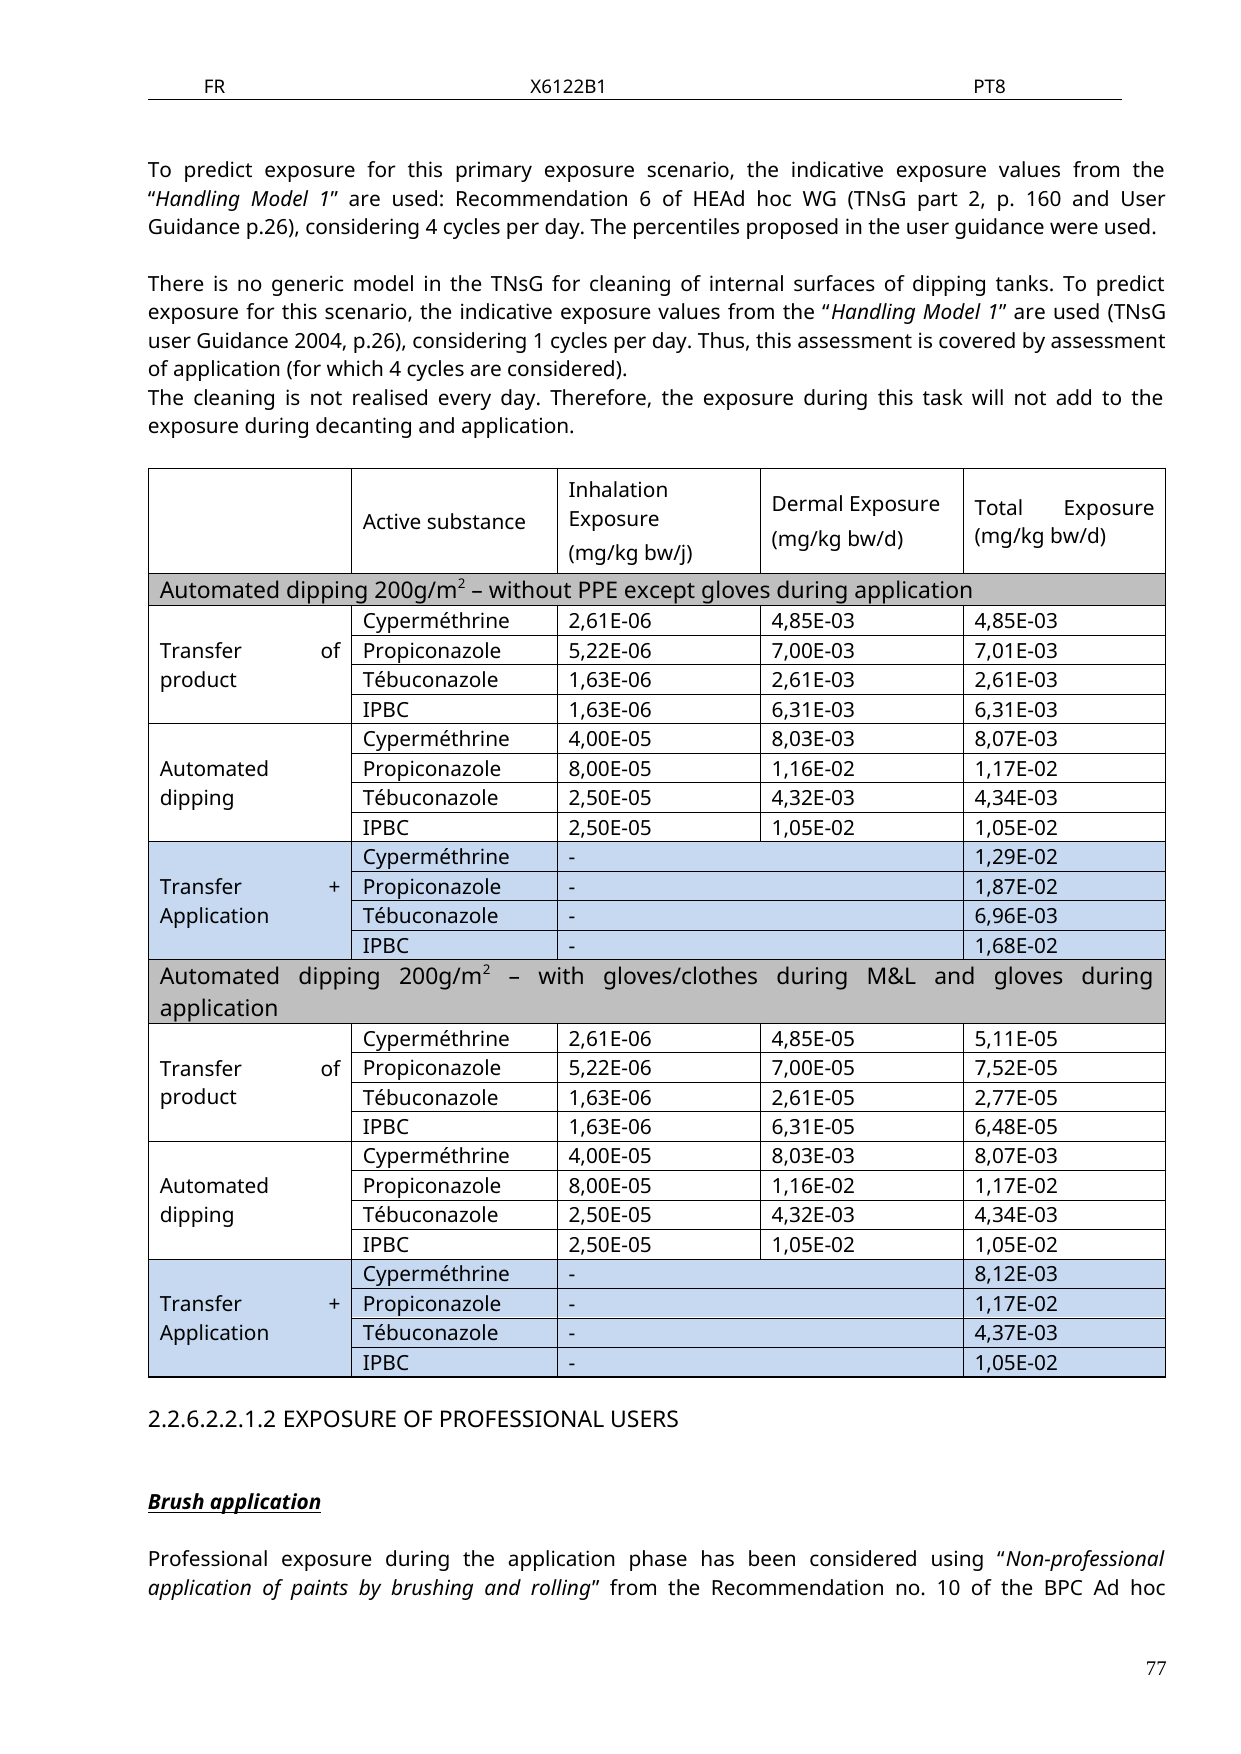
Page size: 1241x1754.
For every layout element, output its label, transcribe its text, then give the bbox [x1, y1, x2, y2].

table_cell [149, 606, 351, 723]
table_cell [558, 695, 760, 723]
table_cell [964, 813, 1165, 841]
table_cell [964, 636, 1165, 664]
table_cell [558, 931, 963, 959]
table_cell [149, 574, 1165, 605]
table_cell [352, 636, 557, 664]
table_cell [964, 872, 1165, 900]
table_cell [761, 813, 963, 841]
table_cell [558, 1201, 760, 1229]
text There is no generic model in the TNsG for cleaning of internal surfaces of dipping tanks. To predict exposure for this scenario, the indicative exposure values from the “Handling Model 1” are used (TNsG user Guidance 2004, p.26), considering 1 cycles per day. Thus, this assessment is covered by assessment of application (for which 4 cycles are considered). [148, 269, 1166, 383]
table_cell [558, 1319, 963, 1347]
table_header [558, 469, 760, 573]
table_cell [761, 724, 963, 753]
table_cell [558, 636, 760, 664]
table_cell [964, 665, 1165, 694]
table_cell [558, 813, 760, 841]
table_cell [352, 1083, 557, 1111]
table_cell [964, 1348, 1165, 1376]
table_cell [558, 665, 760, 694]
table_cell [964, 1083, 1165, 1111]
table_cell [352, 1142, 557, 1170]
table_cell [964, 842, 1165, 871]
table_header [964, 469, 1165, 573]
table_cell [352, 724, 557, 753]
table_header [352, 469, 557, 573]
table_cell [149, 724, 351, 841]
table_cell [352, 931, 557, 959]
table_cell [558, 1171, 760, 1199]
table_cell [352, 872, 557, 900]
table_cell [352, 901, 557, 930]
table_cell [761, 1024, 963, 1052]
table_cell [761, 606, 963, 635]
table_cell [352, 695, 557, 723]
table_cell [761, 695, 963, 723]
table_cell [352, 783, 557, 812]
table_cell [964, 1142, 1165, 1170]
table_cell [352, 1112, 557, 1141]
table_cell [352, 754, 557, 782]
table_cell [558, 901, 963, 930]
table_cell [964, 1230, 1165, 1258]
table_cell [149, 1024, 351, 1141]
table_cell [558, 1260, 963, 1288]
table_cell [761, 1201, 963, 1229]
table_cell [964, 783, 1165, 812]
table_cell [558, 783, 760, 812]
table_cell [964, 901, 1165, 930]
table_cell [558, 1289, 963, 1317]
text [148, 1544, 1166, 1601]
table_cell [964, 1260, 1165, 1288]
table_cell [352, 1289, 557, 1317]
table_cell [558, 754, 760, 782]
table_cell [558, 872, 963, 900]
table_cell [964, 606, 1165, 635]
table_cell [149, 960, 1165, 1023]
text Brush application [148, 1487, 1166, 1516]
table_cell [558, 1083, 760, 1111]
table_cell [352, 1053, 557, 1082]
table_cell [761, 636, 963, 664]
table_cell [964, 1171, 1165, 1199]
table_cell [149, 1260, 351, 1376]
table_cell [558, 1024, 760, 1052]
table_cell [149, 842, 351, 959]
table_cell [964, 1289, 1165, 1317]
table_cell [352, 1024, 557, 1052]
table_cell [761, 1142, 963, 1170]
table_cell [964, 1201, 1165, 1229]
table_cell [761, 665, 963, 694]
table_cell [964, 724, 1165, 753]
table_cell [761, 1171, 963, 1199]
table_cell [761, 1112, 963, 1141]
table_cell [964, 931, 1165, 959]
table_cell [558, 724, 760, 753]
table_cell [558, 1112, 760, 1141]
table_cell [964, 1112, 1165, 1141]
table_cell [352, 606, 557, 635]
subtitle Exposure of professional users [148, 1406, 1166, 1432]
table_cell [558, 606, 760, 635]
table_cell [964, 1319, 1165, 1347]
text To predict exposure for this primary exposure scenario, the indicative exposure values from the “Handling Model 1” are used: Recommendation 6 of HEAd hoc WG (TNsG part 2, p. 160 and User Guidance p.26), considering 4 cycles per day. The percentiles proposed in the user guidance were used. [148, 155, 1166, 241]
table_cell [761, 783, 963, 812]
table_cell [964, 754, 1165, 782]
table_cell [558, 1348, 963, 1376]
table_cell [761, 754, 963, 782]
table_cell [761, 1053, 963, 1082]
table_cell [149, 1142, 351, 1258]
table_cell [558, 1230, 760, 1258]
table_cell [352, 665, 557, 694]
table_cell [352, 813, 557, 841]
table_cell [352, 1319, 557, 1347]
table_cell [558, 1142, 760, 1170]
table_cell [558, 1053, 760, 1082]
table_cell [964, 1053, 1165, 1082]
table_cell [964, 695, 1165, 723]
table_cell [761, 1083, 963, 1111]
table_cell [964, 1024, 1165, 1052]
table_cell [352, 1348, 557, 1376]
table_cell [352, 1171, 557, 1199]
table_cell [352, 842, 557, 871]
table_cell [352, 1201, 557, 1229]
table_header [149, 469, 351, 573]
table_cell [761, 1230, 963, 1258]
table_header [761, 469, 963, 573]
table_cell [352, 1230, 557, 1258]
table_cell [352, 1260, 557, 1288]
text The cleaning is not realised every day. Therefore, the exposure during this task will not add to the exposure during decanting and application. [148, 383, 1166, 439]
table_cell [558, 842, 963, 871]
